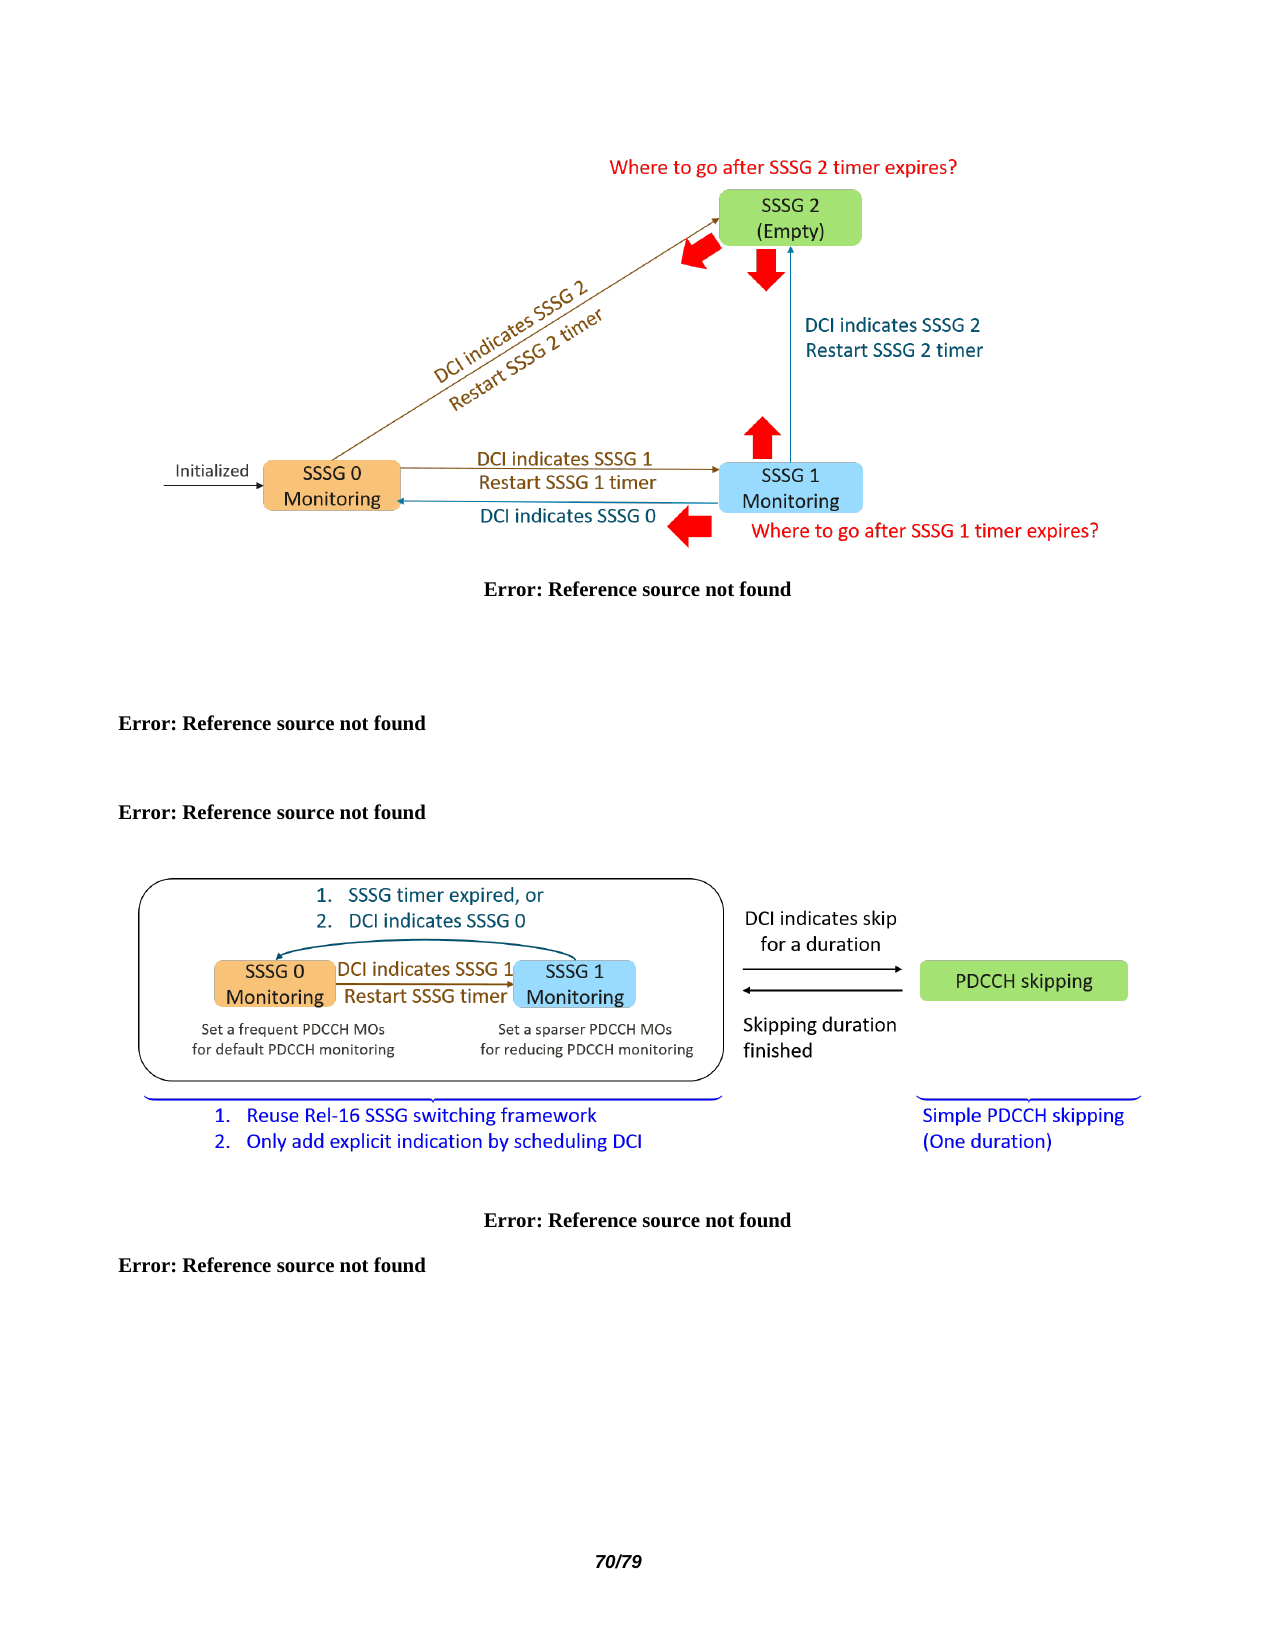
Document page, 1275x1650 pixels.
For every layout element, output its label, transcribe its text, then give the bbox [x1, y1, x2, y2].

picture [123, 844, 1152, 1188]
picture [163, 147, 1112, 556]
